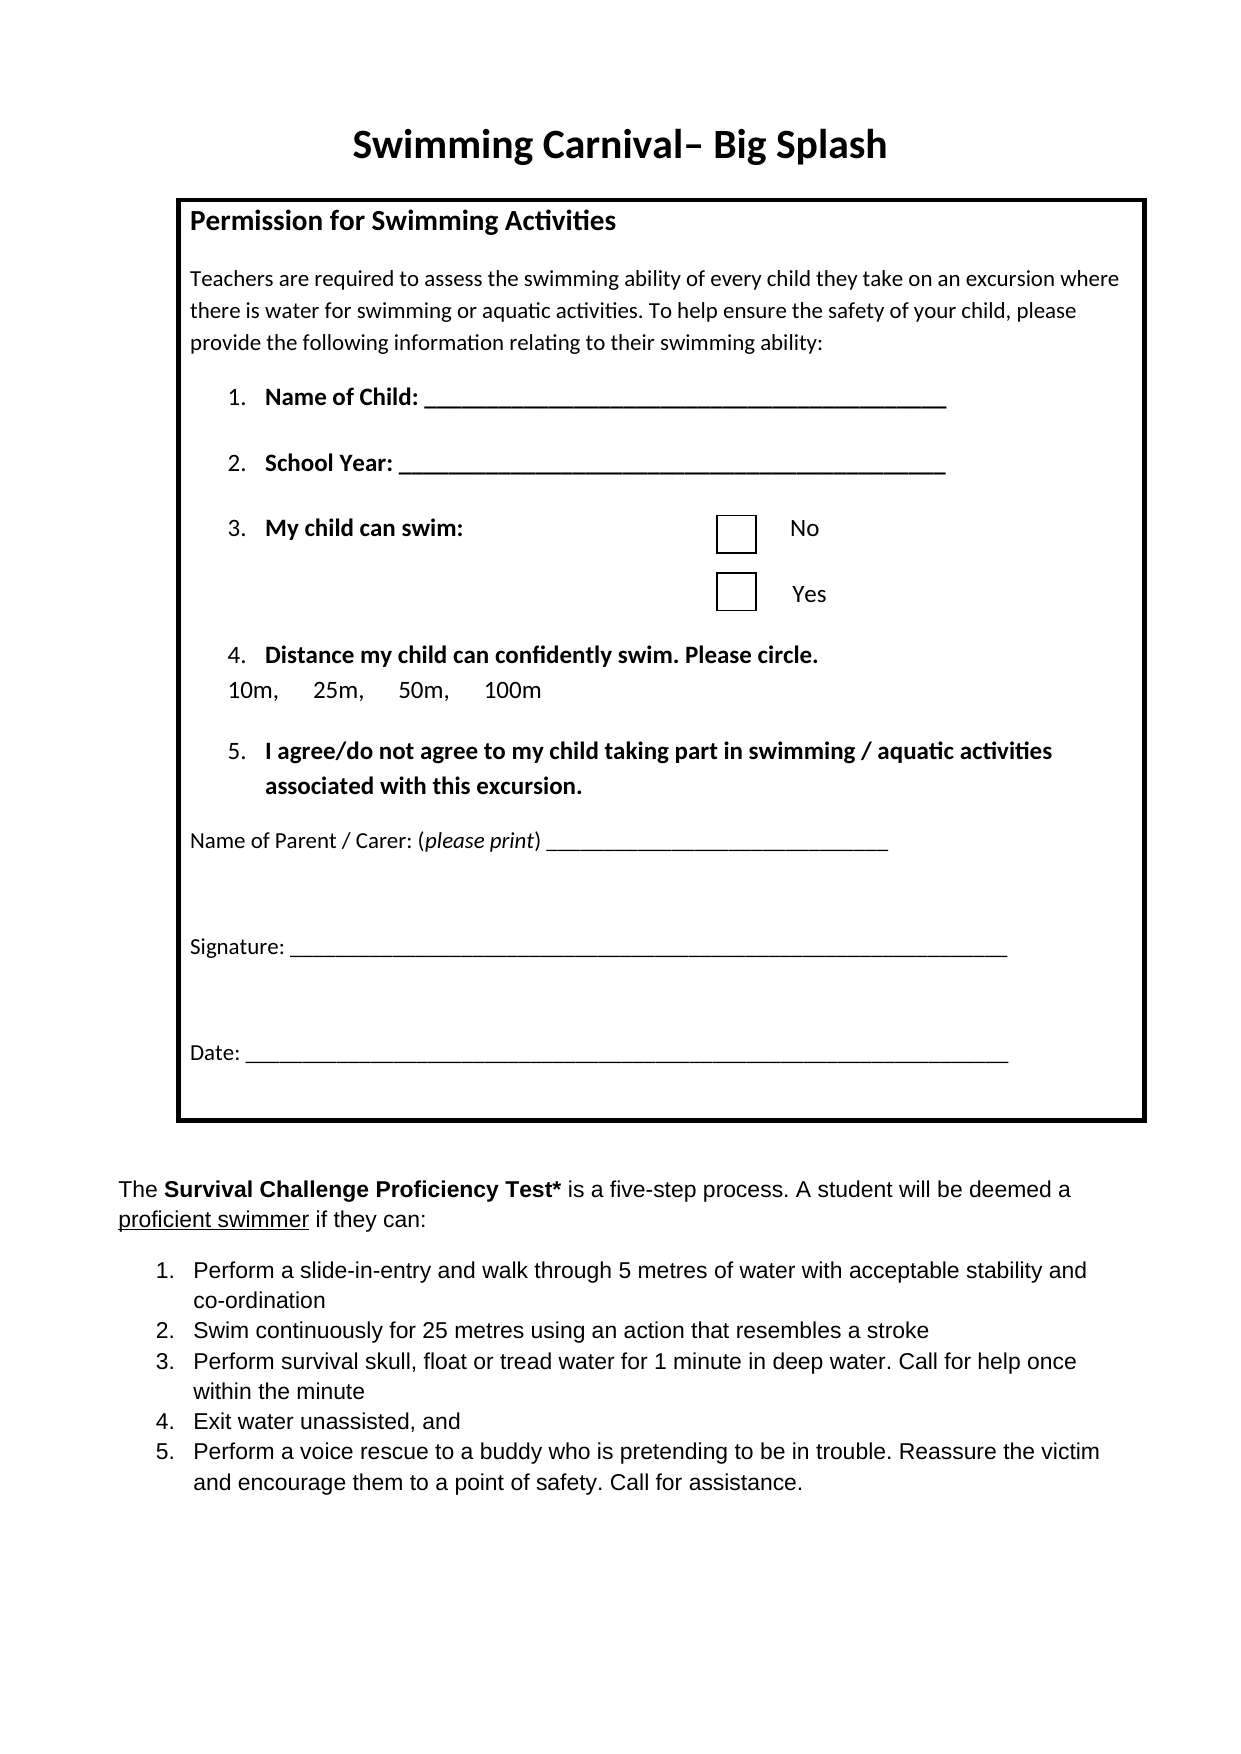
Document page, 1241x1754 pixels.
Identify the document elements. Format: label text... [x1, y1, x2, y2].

list Perform a slide-in-entry and walk through 5 metres of water with acceptable stability and co-ordination [156, 1257, 1122, 1314]
text Swimming Carnival– Big Splash [118, 118, 1122, 169]
list Perform survival skull, float or tread water for 1 minute in deep water. Call for help once within the minute [156, 1348, 1122, 1404]
list Swim continuously for 25 metres using an action that resembles a stroke [156, 1317, 1122, 1344]
table_header Permission for Swimming Activities Teachers are required to assess the swimming ability of every child they take on an excursion where there is water for swimming or aquatic activities. To help ensure the safety of your child, please provide the following information relating to their swimming ability: Name of Child: __________________________________________ School Year: ____________________________________________ My child can swim: No Yes Distance my child can confidently swim. Please circle. 10m, 25m, 50m, 100m I agree/do not agree to my child taking part in swimming / aquatic activities associated with this excursion. Name of Parent / Carer: (please print) ______________________________ Signature: _______________________________________________________________ Date: ___________________________________________________________________ [181, 202, 1142, 1118]
list Exit water unassisted, and [156, 1408, 1122, 1434]
text The Survival Challenge Proficiency Test* is a five-step process. A student will be deemed a proficient swimmer if they can: [118, 1176, 1122, 1232]
list Perform a voice rescue to a buddy who is pretending to be in trouble. Reassure the victim and encourage them to a point of safety. Call for assistance. [156, 1438, 1122, 1495]
